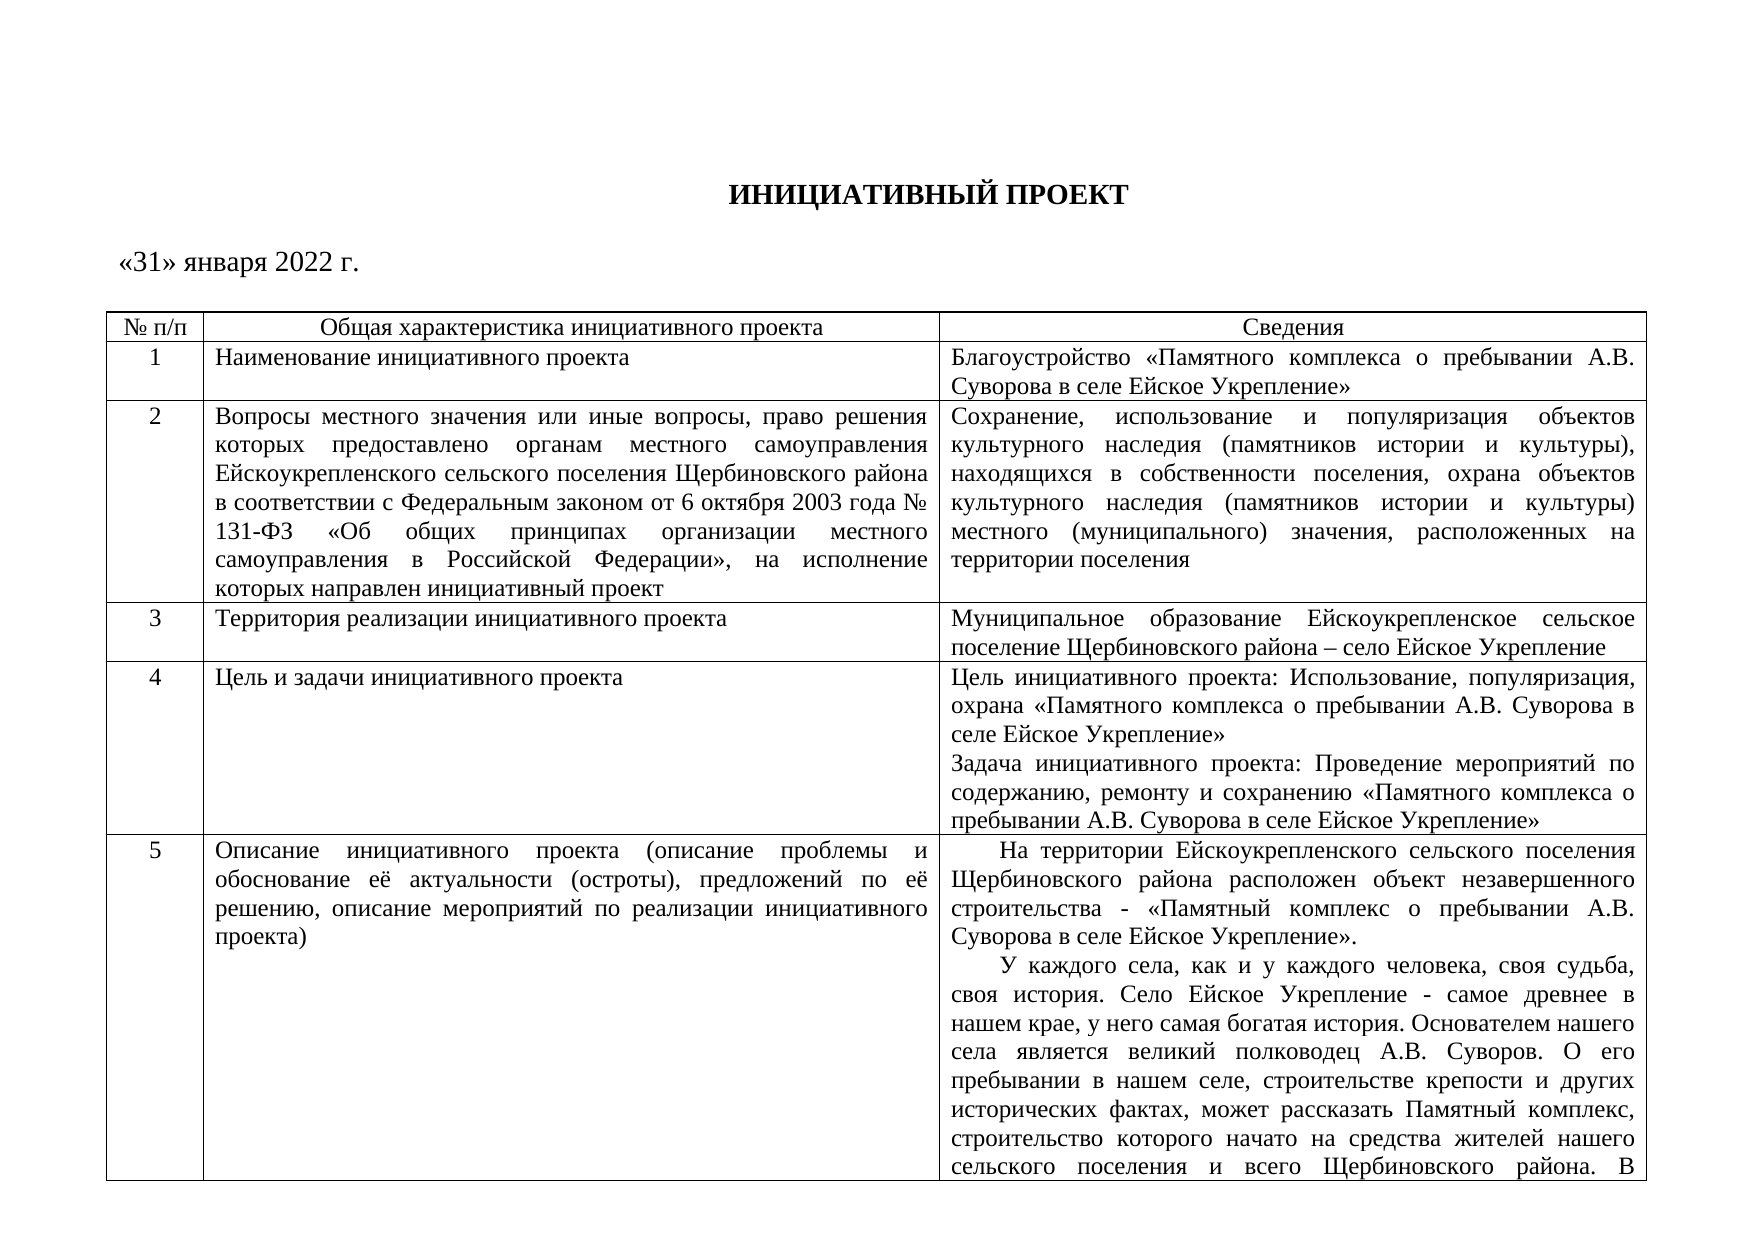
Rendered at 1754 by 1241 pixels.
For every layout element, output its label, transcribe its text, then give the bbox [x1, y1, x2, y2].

table_cell Цель и задачи инициативного проекта [204, 662, 939, 834]
table_cell 1 [107, 342, 203, 400]
text ИНИЦИАТИВНЫЙ ПРОЕКТ [118, 177, 1739, 211]
table_header Сведения [940, 313, 1646, 341]
table_cell Муниципальное образование Ейскоукрепленское сельское поселение Щербиновского района – село Ейское Укрепление [940, 603, 1646, 661]
table_cell 2 [107, 401, 203, 602]
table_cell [940, 835, 1646, 1180]
table_cell Цель инициативного проекта: Использование, популяризация, охрана «Памятного комплекса о пребывании А.В. Суворова в селе Ейское Укрепление» Задача инициативного проекта: Проведение мероприятий по содержанию, ремонту и сохранению «Памятного комплекса о пребывании А.В. Суворова в селе Ейское Укрепление» [940, 662, 1646, 834]
table_cell Вопросы местного значения или иные вопросы, право решения которых предоставлено органам местного самоуправления Ейскоукрепленского сельского поселения Щербиновского района в соответствии с Федеральным законом от 6 октября 2003 года № 131-ФЗ «Об общих принципах организации местного самоуправления в Российской Федерации», на исполнение которых направлен инициативный проект [204, 401, 939, 602]
table_cell Сохранение, использование и популяризация объектов культурного наследия (памятников истории и культуры), находящихся в собственности поселения, охрана объектов культурного наследия (памятников истории и культуры) местного (муниципального) значения, расположенных на территории поселения [940, 401, 1646, 602]
table_cell 3 [107, 603, 203, 661]
table_cell Территория реализации инициативного проекта [204, 603, 939, 661]
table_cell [204, 835, 939, 1180]
table_cell 5 [107, 835, 203, 1180]
text «31» января 2022 г. [118, 244, 1739, 278]
table_cell Наименование инициативного проекта [204, 342, 939, 400]
table_cell 4 [107, 662, 203, 834]
table_header Общая характеристика инициативного проекта [204, 313, 939, 341]
table_cell Благоустройство «Памятного комплекса о пребывании А.В. Суворова в селе Ейское Укрепление» [940, 342, 1646, 400]
table_header № п/п [107, 313, 203, 341]
